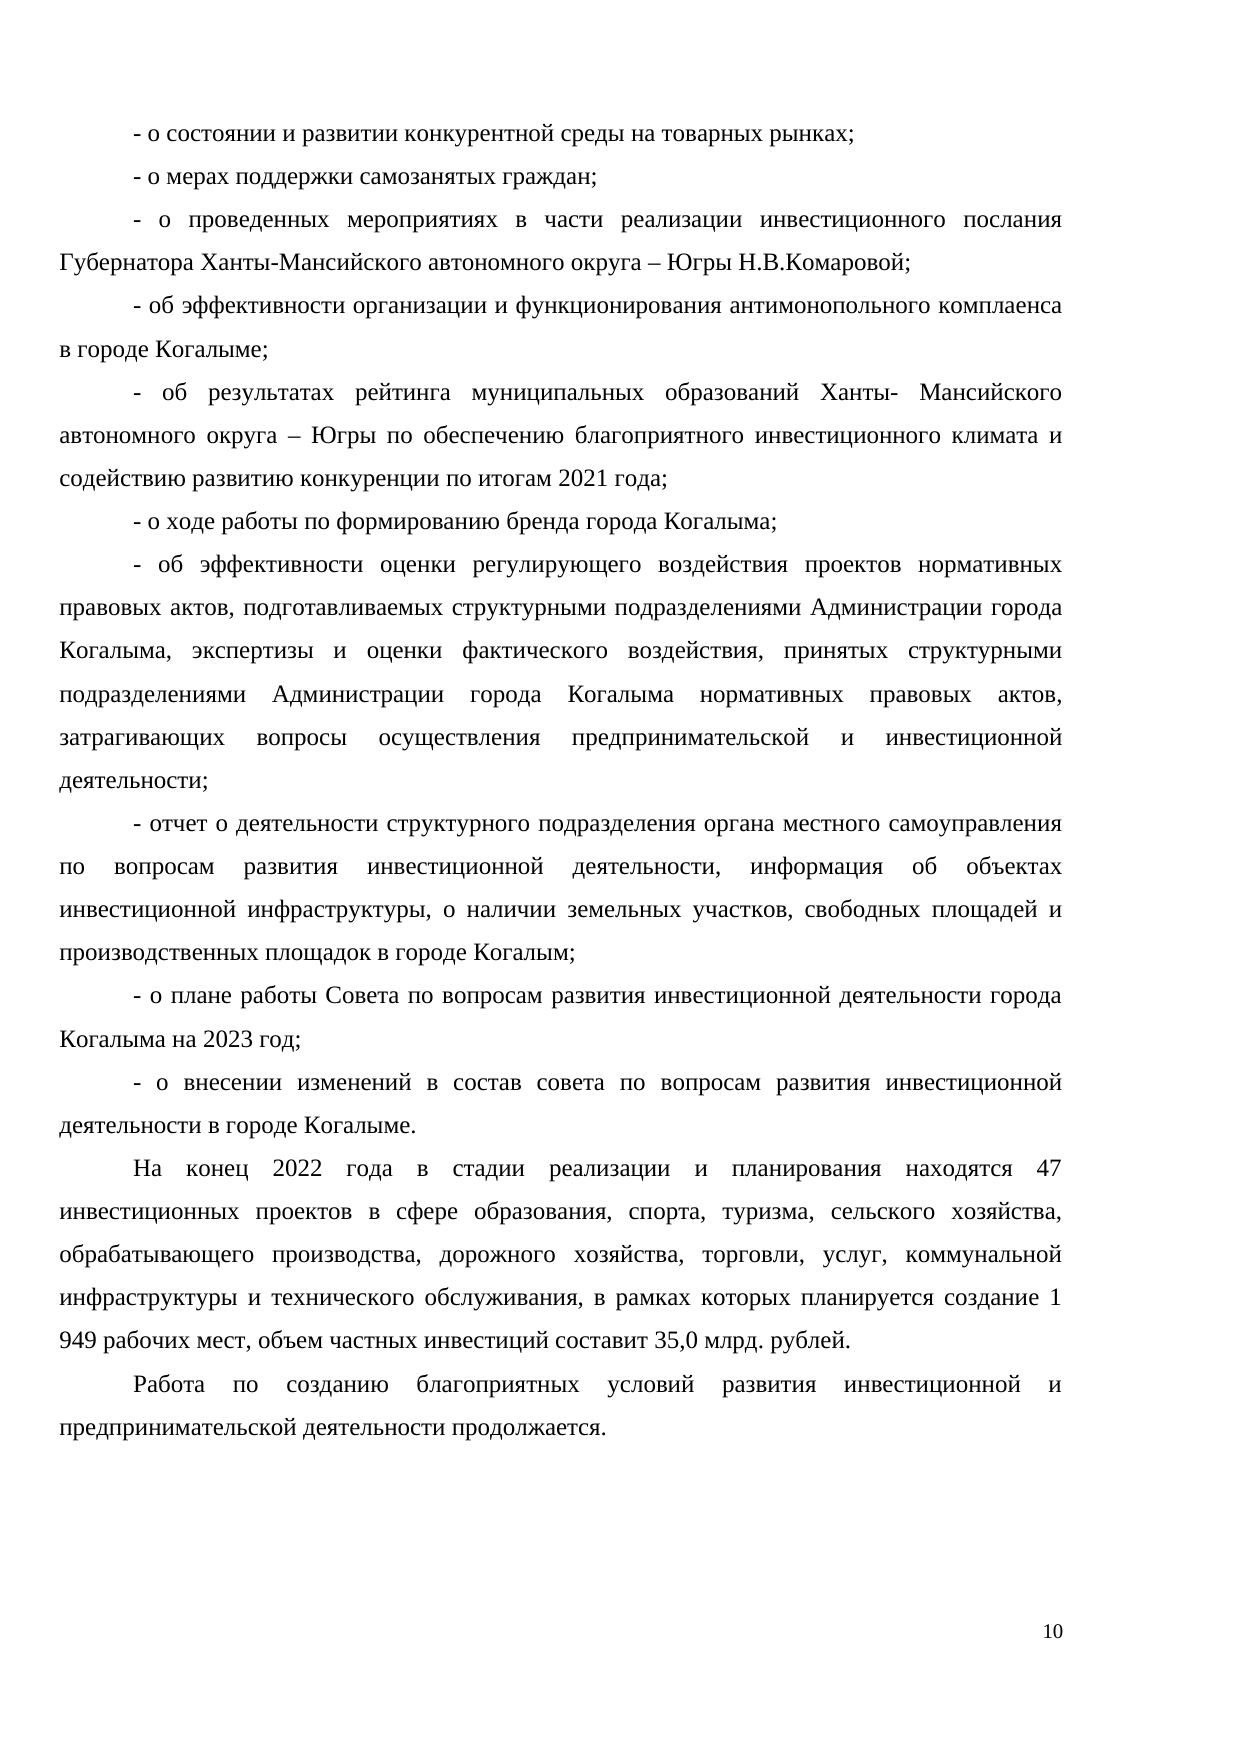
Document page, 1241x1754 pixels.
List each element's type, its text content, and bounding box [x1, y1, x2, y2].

text - о проведенных мероприятиях в части реализации инвестиционного послания Губернатора Ханты-Мансийского автономного округа – Югры Н.В.Комаровой; [59, 204, 1063, 276]
text - об эффективности организации и функционирования антимонопольного комплаенса в городе Когалыме; [59, 291, 1063, 362]
text - отчет о деятельности структурного подразделения органа местного самоуправления по вопросам развития инвестиционной деятельности, информация об объектах инвестиционной инфраструктуры, о наличии земельных участков, свободных площадей и производственных площадок в городе Когалым; [59, 808, 1063, 966]
text - о ходе работы по формированию бренда города Когалыма; [59, 506, 1063, 535]
text - об эффективности оценки регулирующего воздействия проектов нормативных правовых актов, подготавливаемых структурными подразделениями Администрации города Когалыма, экспертизы и оценки фактического воздействия, принятых структурными подразделениями Администрации города Когалыма нормативных правовых актов, затрагивающих вопросы осуществления предпринимательской и инвестиционной деятельности; [59, 549, 1063, 794]
text На конец 2022 года в стадии реализации и планирования находятся 47 инвестиционных проектов в сфере образования, спорта, туризма, сельского хозяйства, обрабатывающего производства, дорожного хозяйства, торговли, услуг, коммунальной инфраструктуры и технического обслуживания, в рамках которых планируется создание 1 949 рабочих мест, объем частных инвестиций составит 35,0 млрд. рублей. [59, 1153, 1063, 1354]
text - об результатах рейтинга муниципальных образований Ханты- Мансийского автономного округа – Югры по обеспечению благоприятного инвестиционного климата и содействию развитию конкуренции по итогам 2021 года; [59, 377, 1063, 492]
text - о мерах поддержки самозанятых граждан; [59, 161, 1063, 190]
text - о внесении изменений в состав совета по вопросам развития инвестиционной деятельности в городе Когалыме. [59, 1067, 1063, 1139]
text - о плане работы Совета по вопросам развития инвестиционной деятельности города Когалыма на 2023 год; [59, 981, 1063, 1052]
text - о состоянии и развитии конкурентной среды на товарных рынках; [59, 118, 1063, 147]
text Работа по созданию благоприятных условий развития инвестиционной и предпринимательской деятельности продолжается. [59, 1369, 1063, 1441]
